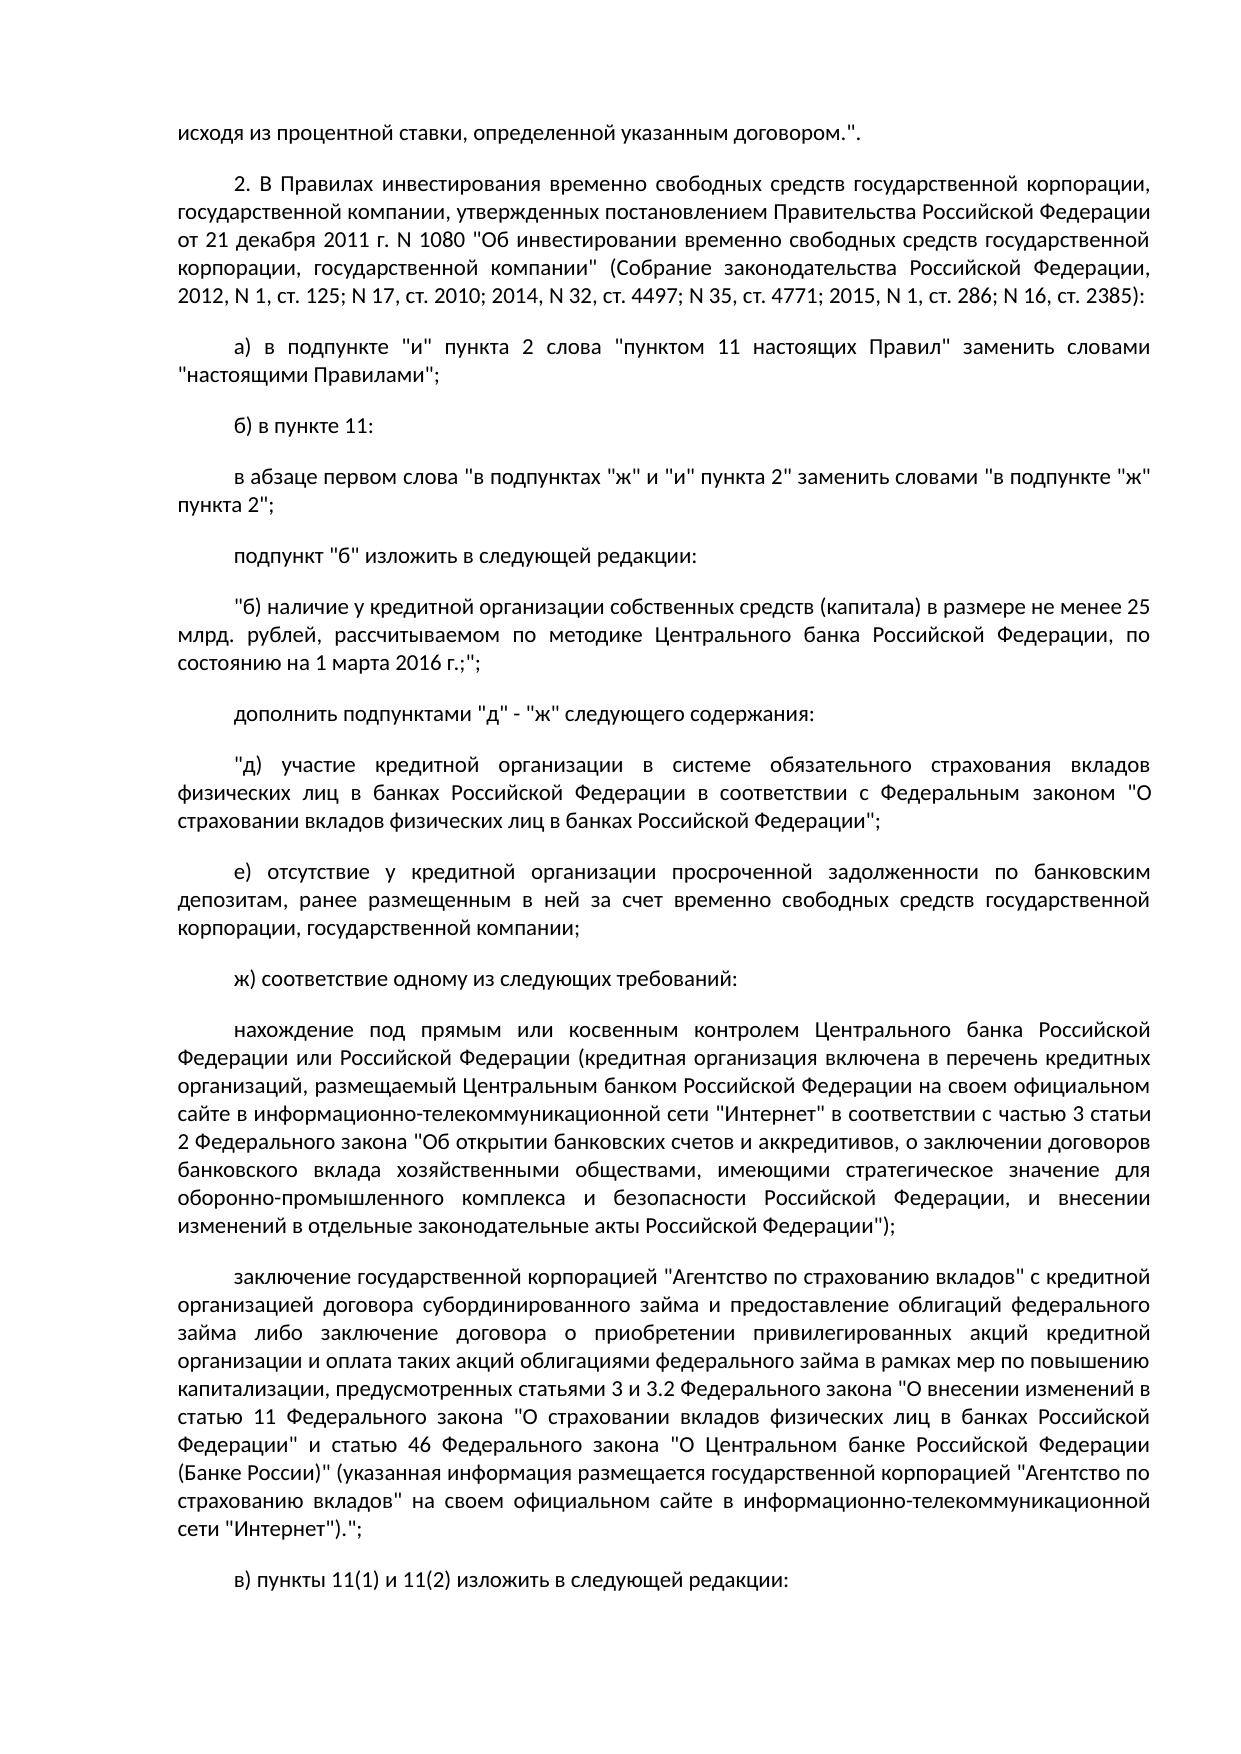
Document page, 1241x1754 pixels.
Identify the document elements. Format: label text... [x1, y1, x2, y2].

text а) в подпункте "и" пункта 2 слова "пунктом 11 настоящих Правил" заменить словами "настоящими Правилами"; [177, 332, 1152, 388]
text б) в пункте 11: [177, 411, 1152, 439]
text в абзаце первом слова "в подпунктах "ж" и "и" пункта 2" заменить словами "в подпункте "ж" пункта 2"; [177, 462, 1152, 518]
text в) пункты 11(1) и 11(2) изложить в следующей редакции: [177, 1565, 1152, 1593]
text "д) участие кредитной организации в системе обязательного страхования вкладов физических лиц в банках Российской Федерации в соответствии с Федеральным законом "О страховании вкладов физических лиц в банках Российской Федерации"; [177, 750, 1152, 834]
text нахождение под прямым или косвенным контролем Центрального банка Российской Федерации или Российской Федерации (кредитная организация включена в перечень кредитных организаций, размещаемый Центральным банком Российской Федерации на своем официальном сайте в информационно-телекоммуникационной сети "Интернет" в соответствии с частью 3 статьи 2 Федерального закона "Об открытии банковских счетов и аккредитивов, о заключении договоров банковского вклада хозяйственными обществами, имеющими стратегическое значение для оборонно-промышленного комплекса и безопасности Российской Федерации, и внесении изменений в отдельные законодательные акты Российской Федерации"); [177, 1015, 1152, 1239]
text заключение государственной корпорацией "Агентство по страхованию вкладов" с кредитной организацией договора субординированного займа и предоставление облигаций федерального займа либо заключение договора о приобретении привилегированных акций кредитной организации и оплата таких акций облигациями федерального займа в рамках мер по повышению капитализации, предусмотренных статьями 3 и 3.2 Федерального закона "О внесении изменений в статью 11 Федерального закона "О страховании вкладов физических лиц в банках Российской Федерации" и статью 46 Федерального закона "О Центральном банке Российской Федерации (Банке России)" (указанная информация размещается государственной корпорацией "Агентство по страхованию вкладов" на своем официальном сайте в информационно-телекоммуникационной сети "Интернет")."; [177, 1262, 1152, 1542]
text "б) наличие у кредитной организации собственных средств (капитала) в размере не менее 25 млрд. рублей, рассчитываемом по методике Центрального банка Российской Федерации, по состоянию на 1 марта 2016 г.;"; [177, 592, 1152, 676]
text подпункт "б" изложить в следующей редакции: [177, 541, 1152, 569]
text ж) соответствие одному из следующих требований: [177, 964, 1152, 992]
text е) отсутствие у кредитной организации просроченной задолженности по банковским депозитам, ранее размещенным в ней за счет временно свободных средств государственной корпорации, государственной компании; [177, 857, 1152, 941]
text дополнить подпунктами "д" - "ж" следующего содержания: [177, 699, 1152, 727]
text 2. В Правилах инвестирования временно свободных средств государственной корпорации, государственной компании, утвержденных постановлением Правительства Российской Федерации от 21 декабря 2011 г. N 1080 "Об инвестировании временно свободных средств государственной корпорации, государственной компании" (Собрание законодательства Российской Федерации, 2012, N 1, ст. 125; N 17, ст. 2010; 2014, N 32, ст. 4497; N 35, ст. 4771; 2015, N 1, ст. 286; N 16, ст. 2385): [177, 169, 1152, 309]
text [177, 118, 1152, 146]
